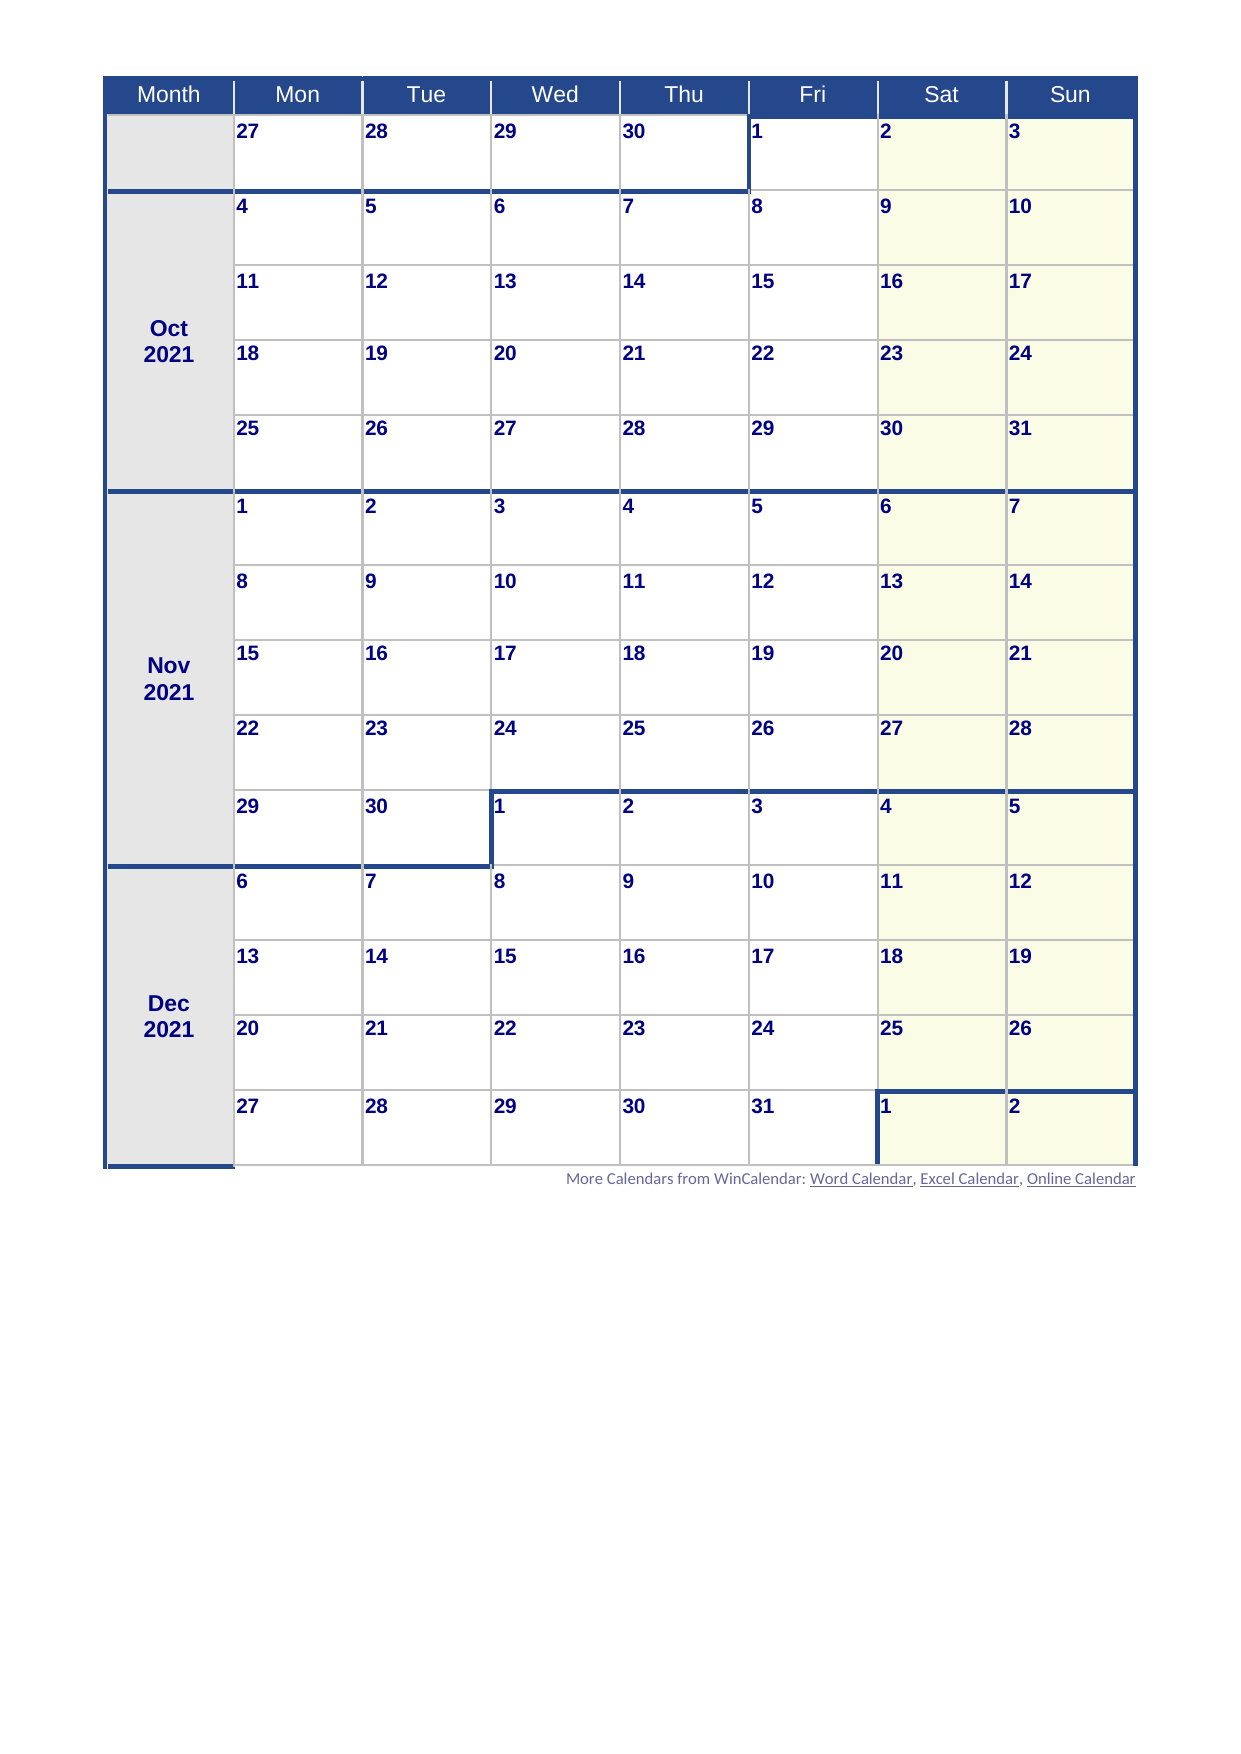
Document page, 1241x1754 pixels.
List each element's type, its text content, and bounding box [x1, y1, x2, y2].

table_cell 30 [621, 1091, 748, 1164]
table_cell 29 [750, 416, 877, 489]
table_cell 19 [364, 341, 490, 414]
table_cell 8 [750, 191, 877, 264]
table_cell 4 [879, 794, 1005, 864]
table_cell 12 [1008, 866, 1133, 939]
table_cell 10 [1008, 191, 1133, 264]
table_cell Oct 2021 [107, 190, 233, 489]
table_cell 1 [880, 1094, 1005, 1164]
table_header Fri [750, 81, 877, 114]
table_cell 13 [235, 941, 361, 1014]
table_cell 29 [235, 791, 361, 864]
table_header Wed [492, 81, 619, 114]
table_cell 18 [621, 641, 748, 714]
table_cell 25 [879, 1016, 1005, 1089]
table_cell 2 [879, 119, 1005, 189]
table_cell 31 [750, 1091, 875, 1164]
table_cell 13 [492, 266, 619, 339]
table_header Sun [1008, 81, 1133, 114]
table_cell 23 [879, 341, 1005, 414]
table_cell 27 [235, 116, 361, 189]
table_cell 18 [879, 941, 1005, 1014]
table_cell 3 [750, 794, 877, 864]
table_cell 7 [364, 869, 490, 939]
table_cell 29 [492, 116, 619, 189]
table_cell 30 [621, 116, 747, 189]
table_cell 20 [492, 341, 619, 414]
table_cell 16 [879, 266, 1005, 339]
table_cell 31 [1008, 416, 1133, 489]
table_header Thu [621, 81, 748, 114]
table_cell 5 [750, 494, 877, 564]
table_cell 25 [235, 416, 361, 489]
table_cell 14 [621, 266, 748, 339]
table_cell 1 [235, 494, 361, 564]
table_cell 12 [750, 566, 877, 639]
table_cell 9 [879, 191, 1005, 264]
table_cell 5 [364, 194, 490, 264]
table_cell 16 [621, 941, 748, 1014]
table_cell 25 [621, 716, 748, 789]
table_cell 8 [235, 566, 361, 639]
table_cell 20 [879, 641, 1005, 714]
table_cell 24 [750, 1016, 877, 1089]
table_cell 28 [364, 116, 490, 189]
table_cell 8 [492, 866, 619, 939]
table_cell 10 [750, 866, 877, 939]
table_header Mon [235, 81, 361, 114]
table_cell 5 [1008, 794, 1133, 864]
table_cell 26 [1008, 1016, 1133, 1089]
table_header Tue [364, 81, 490, 114]
table_cell 19 [750, 641, 877, 714]
table_cell 23 [621, 1016, 748, 1089]
table_cell 12 [364, 266, 490, 339]
table_cell 11 [621, 566, 748, 639]
table_cell 15 [750, 266, 877, 339]
table_cell 19 [1008, 941, 1133, 1014]
table_cell 1 [494, 794, 619, 864]
table_cell 1 [751, 119, 877, 189]
table_cell 3 [1008, 119, 1133, 189]
table_cell 24 [1008, 341, 1133, 414]
table_cell Nov 2021 [107, 490, 233, 864]
table_cell 26 [750, 716, 877, 789]
table_cell 17 [1008, 266, 1133, 339]
table_cell 4 [235, 194, 361, 264]
table_cell 14 [364, 941, 490, 1014]
table_cell 18 [235, 341, 361, 414]
table_cell 27 [492, 416, 619, 489]
table_cell 22 [235, 716, 361, 789]
table_cell 30 [879, 416, 1005, 489]
table_cell 23 [364, 716, 490, 789]
table_cell 21 [364, 1016, 490, 1089]
table_cell 4 [621, 494, 748, 564]
table_cell 2 [621, 794, 748, 864]
table_header Sat [879, 81, 1005, 114]
table_cell 28 [364, 1091, 490, 1164]
table_cell 11 [235, 266, 361, 339]
table_cell 9 [621, 866, 748, 939]
table_cell 27 [235, 1091, 361, 1164]
table_cell 3 [492, 494, 619, 564]
table_cell 6 [235, 869, 361, 939]
table_cell 28 [621, 416, 748, 489]
table_cell 30 [364, 791, 489, 864]
table_cell 17 [492, 641, 619, 714]
table_cell 14 [1008, 566, 1133, 639]
table_cell 26 [364, 416, 490, 489]
table_cell 27 [879, 716, 1005, 789]
table_cell 24 [492, 716, 619, 789]
table_cell 7 [621, 194, 748, 264]
table_cell 10 [492, 566, 619, 639]
table_cell 22 [492, 1016, 619, 1089]
table_cell 29 [492, 1091, 619, 1164]
table_cell 2 [1008, 1094, 1133, 1164]
table_cell 7 [1008, 494, 1133, 564]
table_cell 2 [364, 494, 490, 564]
table_cell 21 [1008, 641, 1133, 714]
table_cell 17 [750, 941, 877, 1014]
table_cell 15 [235, 641, 361, 714]
table_cell 22 [750, 341, 877, 414]
text More Calendars from WinCalendar: Word Calendar, Excel Calendar, Online Calendar [105, 1169, 1135, 1189]
table_cell 6 [492, 194, 619, 264]
table_cell 20 [235, 1016, 361, 1089]
table_cell 13 [879, 566, 1005, 639]
table_cell 21 [621, 341, 748, 414]
table_cell 16 [364, 641, 490, 714]
table_cell 9 [364, 566, 490, 639]
table_cell 15 [492, 941, 619, 1014]
table_cell 6 [879, 494, 1005, 564]
table_cell 11 [879, 866, 1005, 939]
table_cell Dec 2021 [107, 865, 233, 1164]
table_header Month [107, 81, 233, 114]
table_cell 28 [1008, 716, 1133, 789]
